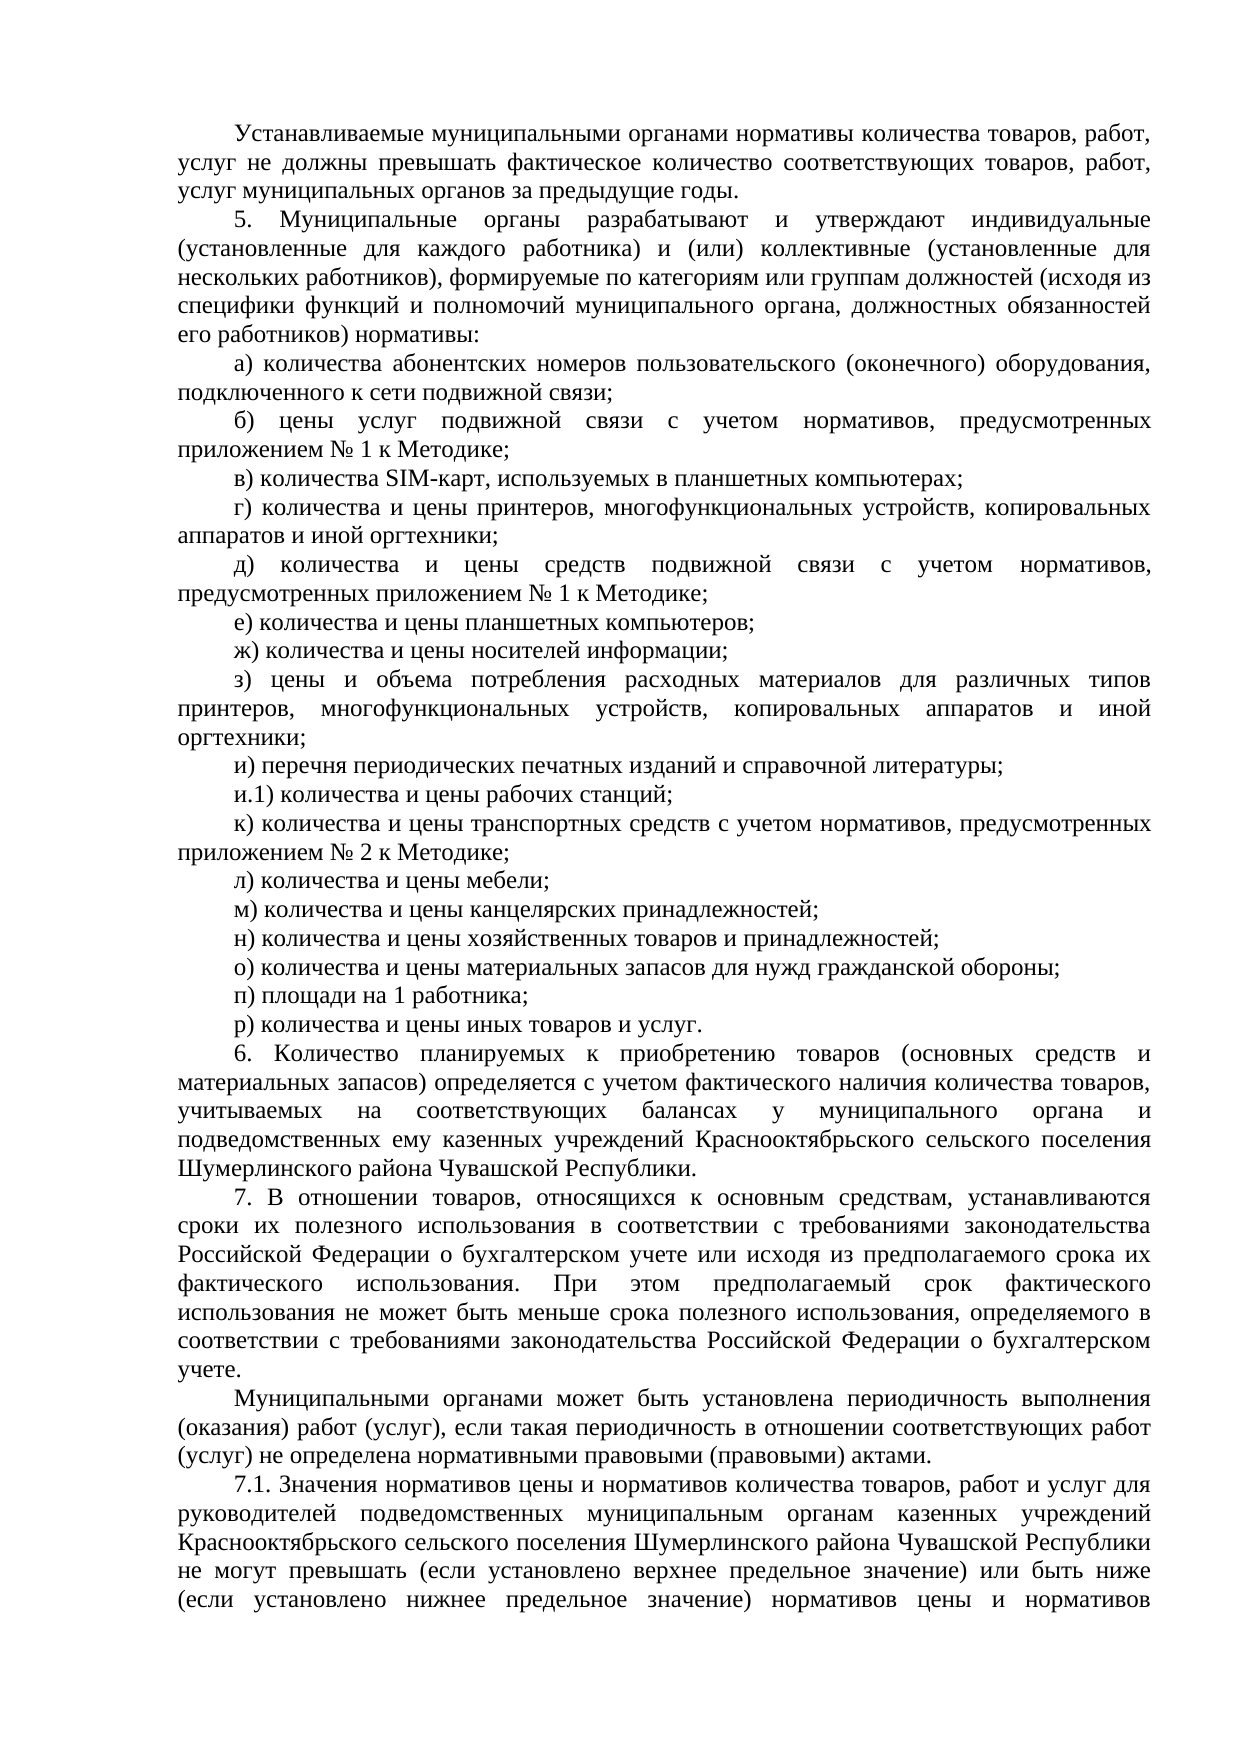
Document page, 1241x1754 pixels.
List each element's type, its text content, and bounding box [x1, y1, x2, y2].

text р) количества и цены иных товаров и услуг. [177, 1009, 1152, 1038]
text з) цены и объема потребления расходных материалов для различных типов принтеров, многофункциональных устройств, копировальных аппаратов и иной оргтехники; [177, 664, 1152, 751]
text г) количества и цены принтеров, многофункциональных устройств, копировальных аппаратов и иной оргтехники; [177, 492, 1152, 549]
text о) количества и цены материальных запасов для нужд гражданской обороны; [177, 952, 1152, 981]
text б) цены услуг подвижной связи с учетом нормативов, предусмотренных приложением № 1 к Методике; [177, 406, 1152, 463]
text Устанавливаемые муниципальными органами нормативы количества товаров, работ, услуг не должны превышать фактическое количество соответствующих товаров, работ, услуг муниципальных органов за предыдущие годы. [177, 118, 1152, 204]
text 6. Количество планируемых к приобретению товаров (основных средств и материальных запасов) определяется с учетом фактического наличия количества товаров, учитываемых на соответствующих балансах у муниципального органа и подведомственных ему казенных учреждений Краснооктябрьского сельского поселения Шумерлинского района Чувашской Республики. [177, 1038, 1152, 1182]
text и.1) количества и цены рабочих станций; [177, 779, 1152, 808]
text Муниципальными органами может быть установлена периодичность выполнения (оказания) работ (услуг), если такая периодичность в отношении соответствующих работ (услуг) не определена нормативными правовыми (правовыми) актами. [177, 1383, 1152, 1469]
text д) количества и цены средств подвижной связи с учетом нормативов, предусмотренных приложением № 1 к Методике; [177, 549, 1152, 607]
text л) количества и цены мебели; [177, 866, 1152, 894]
text 5. Муниципальные органы разрабатывают и утверждают индивидуальные (установленные для каждого работника) и (или) коллективные (установленные для нескольких работников), формируемые по категориям или группам должностей (исходя из специфики функций и полномочий муниципального органа, должностных обязанностей его работников) нормативы: [177, 204, 1152, 348]
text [177, 1469, 1152, 1613]
text и) перечня периодических печатных изданий и справочной литературы; [177, 751, 1152, 779]
text м) количества и цены канцелярских принадлежностей; [177, 894, 1152, 923]
text в) количества SIM-карт, используемых в планшетных компьютерах; [177, 463, 1152, 492]
text к) количества и цены транспортных средств с учетом нормативов, предусмотренных приложением № 2 к Методике; [177, 808, 1152, 866]
text е) количества и цены планшетных компьютеров; [177, 607, 1152, 636]
text 7. В отношении товаров, относящихся к основным средствам, устанавливаются сроки их полезного использования в соответствии с требованиями законодательства Российской Федерации о бухгалтерском учете или исходя из предполагаемого срока их фактического использования. При этом предполагаемый срок фактического использования не может быть меньше срока полезного использования, определяемого в соответствии с требованиями законодательства Российской Федерации о бухгалтерском учете. [177, 1182, 1152, 1383]
text п) площади на 1 работника; [177, 981, 1152, 1009]
text а) количества абонентских номеров пользовательского (оконечного) оборудования, подключенного к сети подвижной связи; [177, 348, 1152, 406]
text ж) количества и цены носителей информации; [177, 636, 1152, 664]
text н) количества и цены хозяйственных товаров и принадлежностей; [177, 923, 1152, 952]
